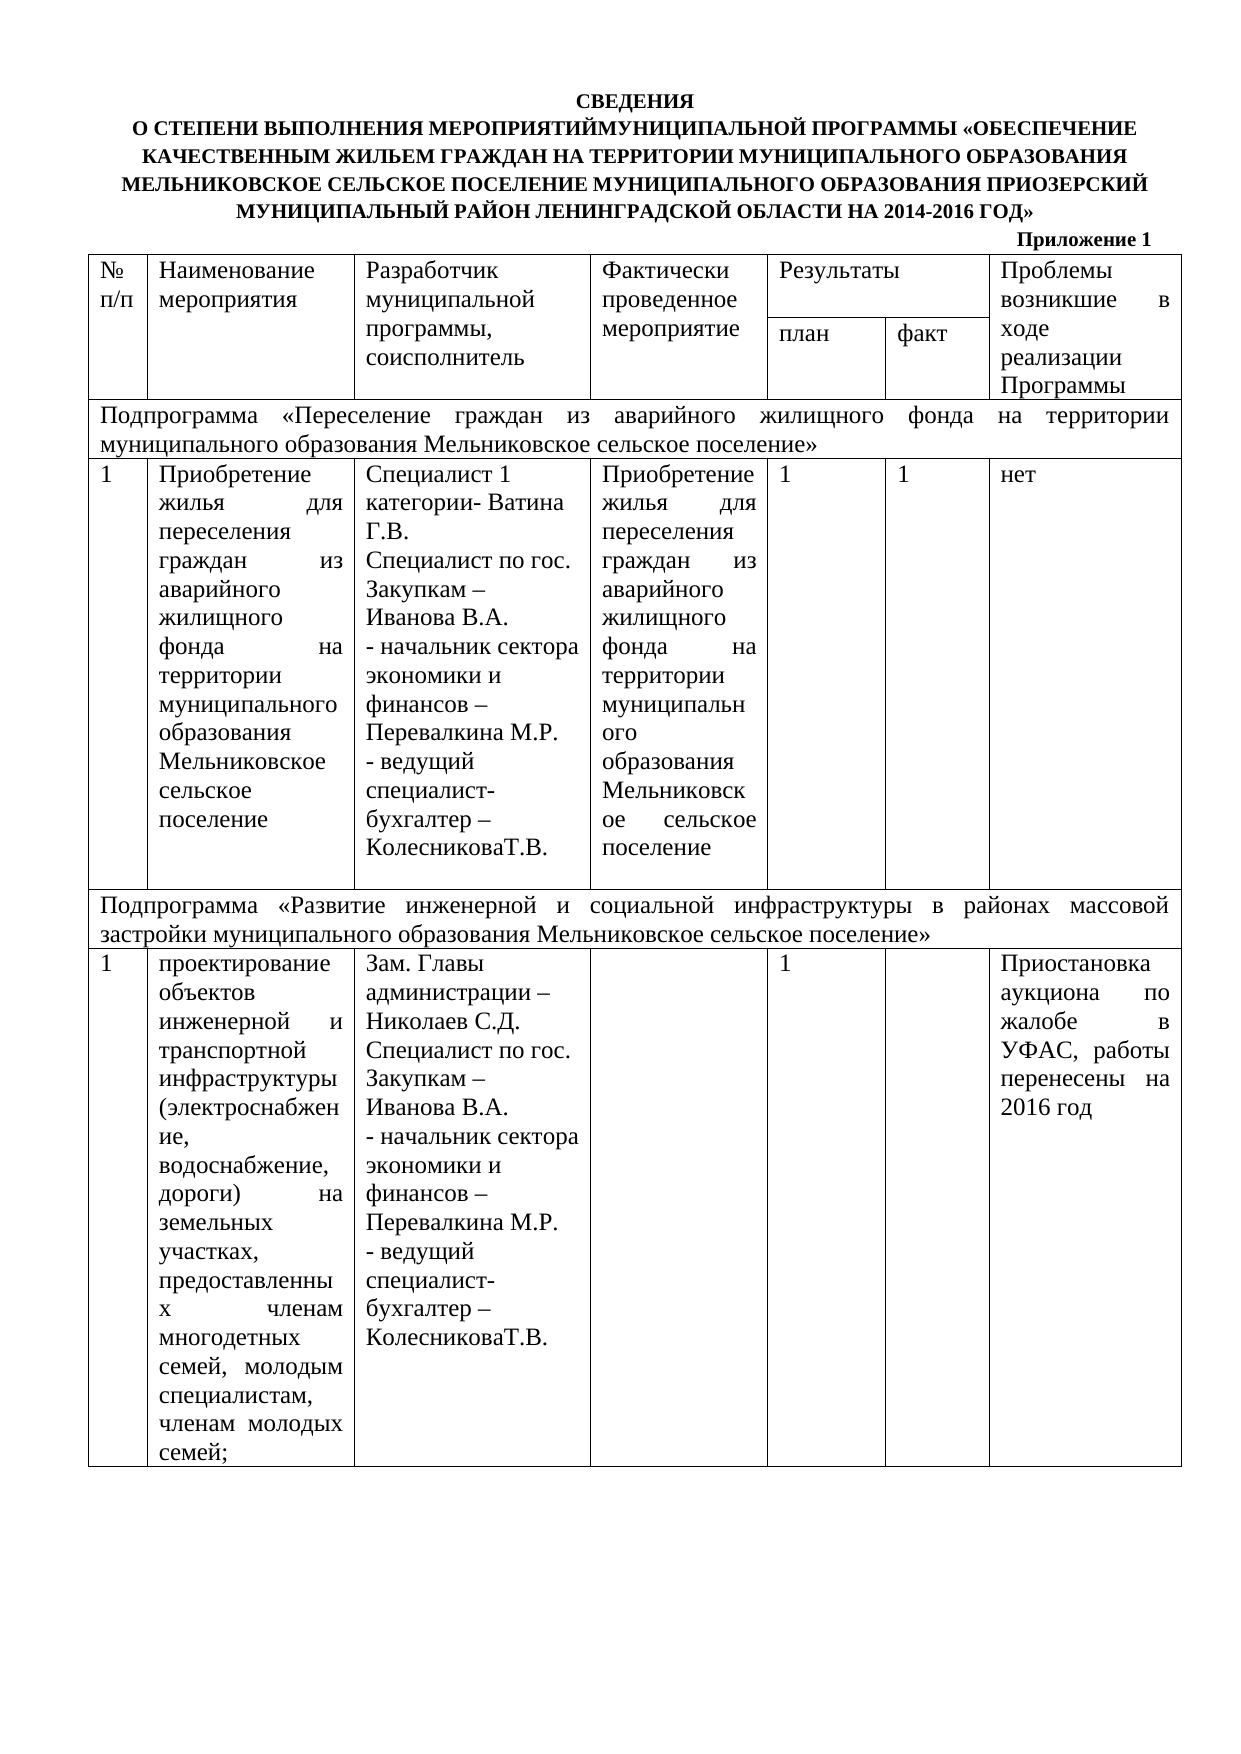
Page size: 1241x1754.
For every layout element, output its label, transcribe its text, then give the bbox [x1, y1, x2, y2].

table_cell Приобретение жилья для переселения граждан из аварийного жилищного фонда на территории муниципального образования Мельниковское сельское поселение [148, 459, 354, 889]
table_header Разработчик муниципальной программы, соисполнитель [355, 255, 590, 399]
table_cell [886, 949, 989, 1466]
table_cell Специалист 1 категории- Ватина Г.В. Специалист по гос. Закупкам – Иванова В.А. - начальник сектора экономики и финансов – Перевалкина М.Р. - ведущий специалист-бухгалтер – КолесниковаТ.В. [355, 459, 590, 889]
text О СТЕПЕНИ ВЫПОЛНЕНИЯ МЕРОПРИЯТИЙМУНИЦИПАЛЬНОЙ ПРОГРАММЫ «ОБЕСПЕЧЕНИЕ КАЧЕСТВЕННЫМ ЖИЛЬЕМ ГРАЖДАН НА ТЕРРИТОРИИ МУНИЦИПАЛЬНОГО ОБРАЗОВАНИЯ МЕЛЬНИКОВСКОЕ СЕЛЬСКОЕ ПОСЕЛЕНИЕ МУНИЦИПАЛЬНОГО ОБРАЗОВАНИЯ ПРИОЗЕРСКИЙ МУНИЦИПАЛЬНЫЙ РАЙОН ЛЕНИНГРАДСКОЙ ОБЛАСТИ НА 2014-2016 ГОД» [118, 116, 1152, 223]
table_header № п/п [89, 255, 147, 399]
text Приложение 1 [118, 227, 1152, 251]
table_cell нет [990, 459, 1181, 889]
table_cell 1 [89, 949, 147, 1466]
table_cell факт [886, 318, 989, 399]
table_header Результаты [768, 255, 989, 317]
table_cell проектирование объектов инженерной и транспортной инфраструктуры (электроснабжение, водоснабжение, дороги) на земельных участках, предоставленных членам многодетных семей, молодым специалистам, членам молодых семей; [148, 949, 354, 1466]
table_header Проблемы возникшие в ходе реализации Программы [990, 255, 1181, 399]
table_cell Подпрограмма «Развитие инженерной и социальной инфраструктуры в районах массовой застройки муниципального образования Мельниковское сельское поселение» [89, 890, 1181, 947]
table_cell 1 [768, 949, 885, 1466]
table_cell Приобретение жилья для переселения граждан из аварийного жилищного фонда на территории муниципального образования Мельниковское сельское поселение [591, 459, 767, 889]
text СВЕДЕНИЯ [118, 89, 1152, 113]
table_cell 1 [886, 459, 989, 889]
table_header Фактически проведенное мероприятие [591, 255, 767, 399]
table_cell Приостановка аукциона по жалобе в УФАС, работы перенесены на 2016 год [990, 949, 1181, 1466]
table_cell [591, 949, 767, 1466]
table_cell 1 [89, 459, 147, 889]
table_cell Подпрограмма «Переселение граждан из аварийного жилищного фонда на территории муниципального образования Мельниковское сельское поселение» [89, 400, 1181, 458]
table_cell Зам. Главы администрации – Николаев С.Д. Специалист по гос. Закупкам – Иванова В.А. - начальник сектора экономики и финансов – Перевалкина М.Р. - ведущий специалист-бухгалтер – КолесниковаТ.В. [355, 949, 590, 1466]
table_cell план [768, 318, 885, 399]
table_cell 1 [768, 459, 885, 889]
table_header Наименование мероприятия [148, 255, 354, 399]
